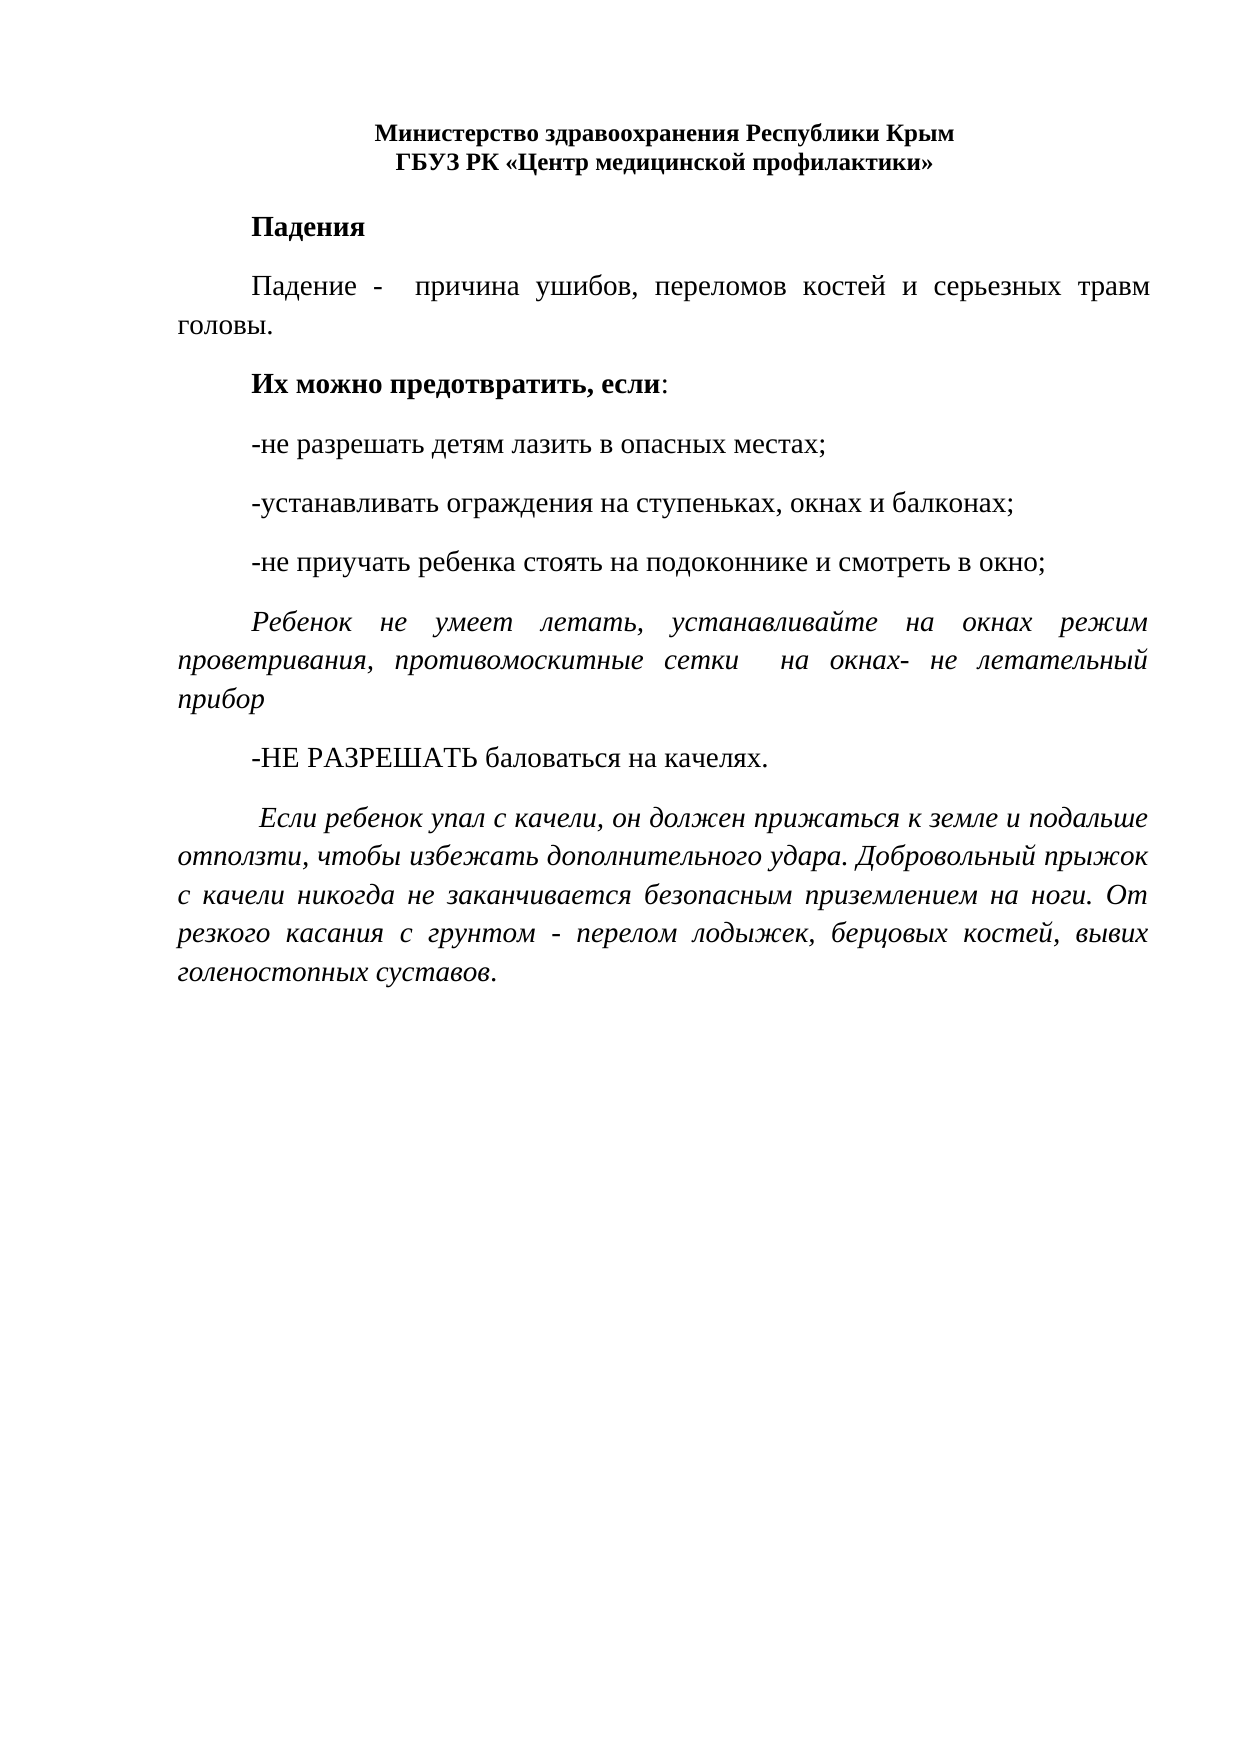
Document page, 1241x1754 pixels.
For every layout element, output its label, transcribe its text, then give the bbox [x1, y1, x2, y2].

text Их можно предотвратить, если: [177, 366, 1152, 400]
text -устанавливать ограждения на ступеньках, окнах и балконах; [177, 485, 1152, 519]
text -не приучать ребенка стоять на подоконнике и смотреть в окно; [177, 544, 1152, 578]
text Министерство здравоохранения Республики Крым [177, 118, 1152, 147]
text Падения [177, 209, 1152, 243]
text -не разрешать детям лазить в опасных местах; [177, 426, 1152, 459]
text ГБУЗ РК «Центр медицинской профилактики» [177, 147, 1152, 176]
text Падение - причина ушибов, переломов костей и серьезных травм головы. [177, 268, 1152, 341]
text -НЕ РАЗРЕШАТЬ баловаться на качелях. [177, 740, 1152, 774]
text Ребенок не умеет летать, устанавливайте на окнах режим проветривания, противомоскитные сетки на окнах- не летательный прибор [177, 604, 1152, 714]
text Если ребенок упал с качели, он должен прижаться к земле и подальше отползти, чтобы избежать дополнительного удара. Добровольный прыжок с качели никогда не заканчивается безопасным приземлением на ноги. От резкого касания с грунтом - перелом лодыжек, берцовых костей, вывих голеностопных суставов. [177, 800, 1152, 987]
